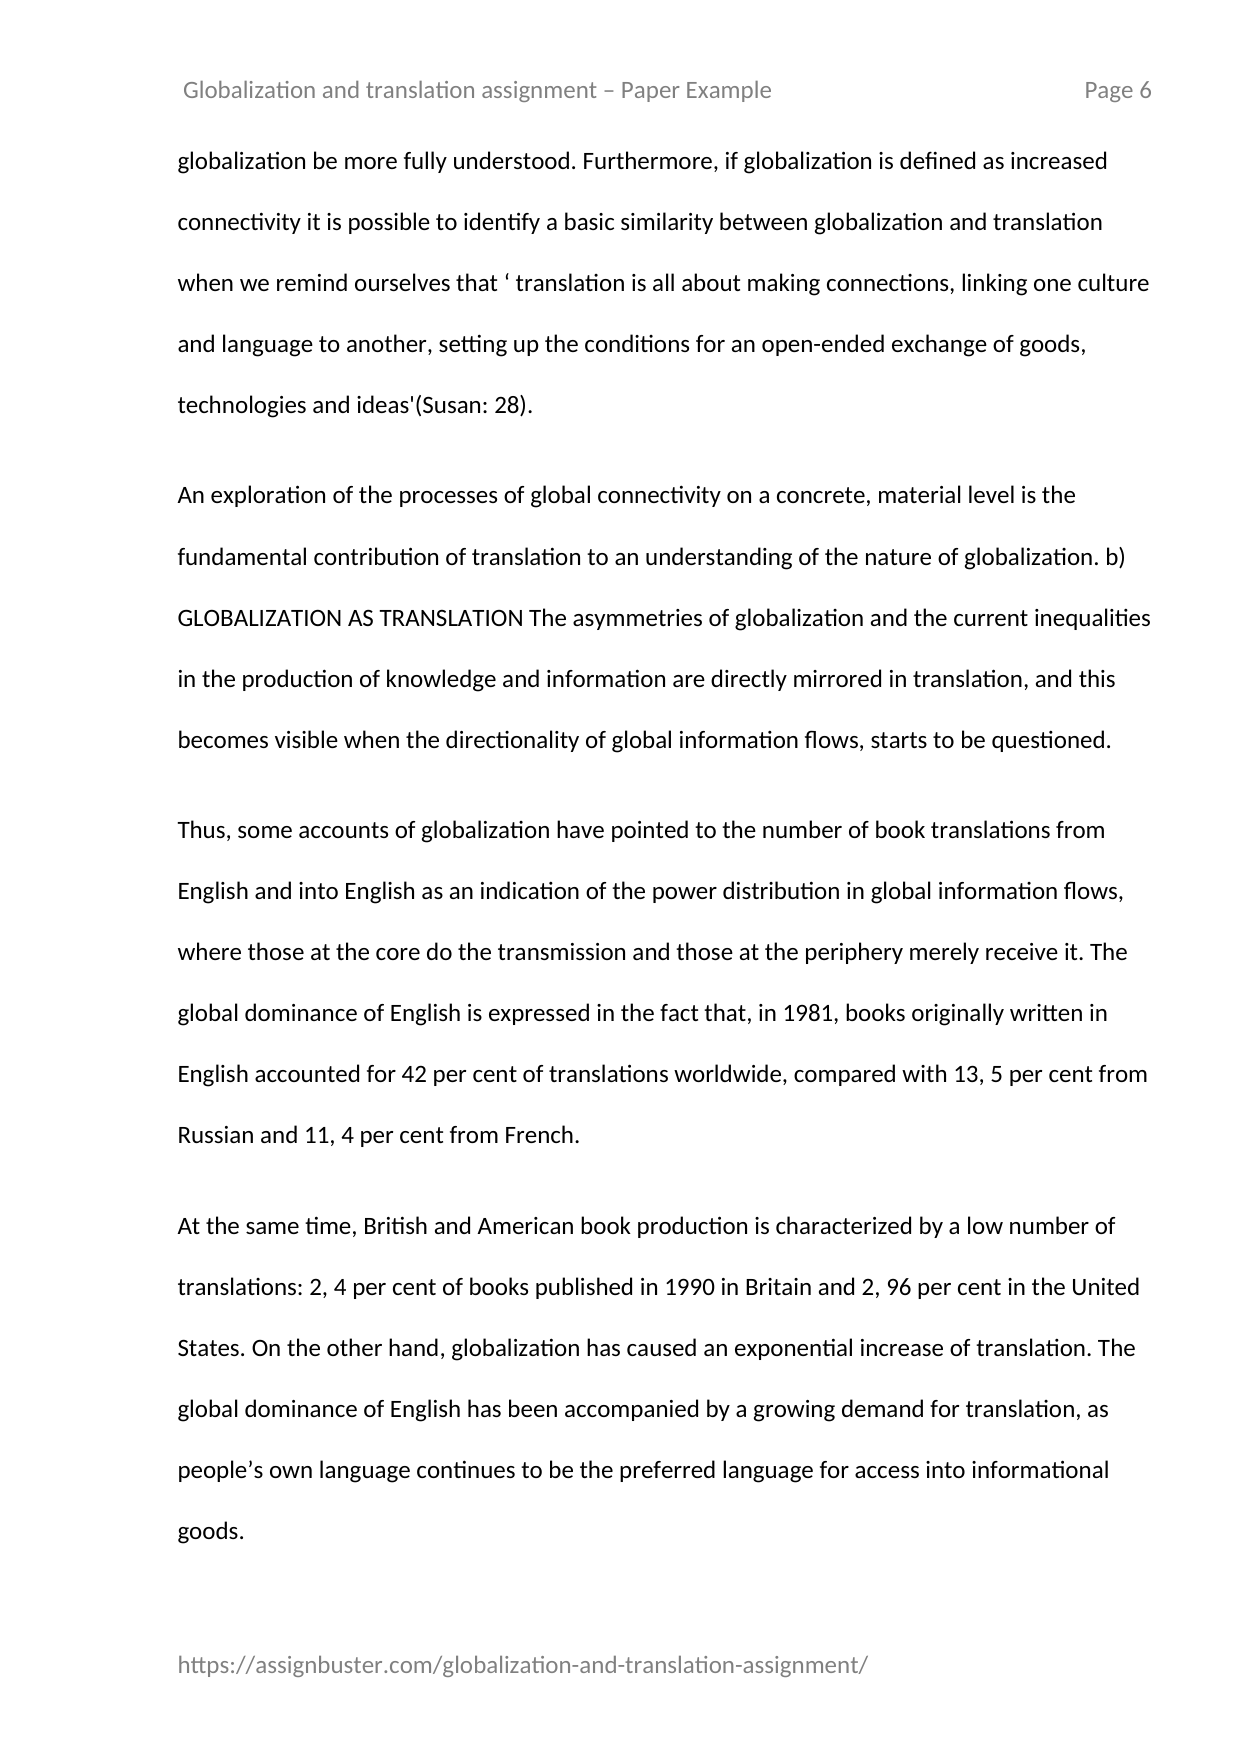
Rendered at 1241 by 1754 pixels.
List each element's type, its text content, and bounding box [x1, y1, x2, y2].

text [177, 145, 1152, 420]
text An exploration of the processes of global connectivity on a concrete, material level is the fundamental contribution of translation to an understanding of the nature of globalization. b) GLOBALIZATION AS TRANSLATION The asymmetries of globalization and the current inequalities in the production of knowledge and information are directly mirrored in translation, and this becomes visible when the directionality of global information flows, starts to be questioned. [177, 480, 1152, 754]
text At the same time, British and American book production is characterized by a low number of translations: 2, 4 per cent of books published in 1990 in Britain and 2, 96 per cent in the United States. On the other hand, globalization has caused an exponential increase of translation. The global dominance of English has been accompanied by a growing demand for translation, as people’s own language continues to be the preferred language for access into informational goods. [177, 1210, 1152, 1546]
text Thus, some accounts of globalization have pointed to the number of book translations from English and into English as an indication of the power distribution in global information flows, where those at the core do the transmission and those at the periphery merely receive it. The global dominance of English is expressed in the fact that, in 1981, books originally written in English accounted for 42 per cent of translations worldwide, compared with 13, 5 per cent from Russian and 11, 4 per cent from French. [177, 814, 1152, 1150]
